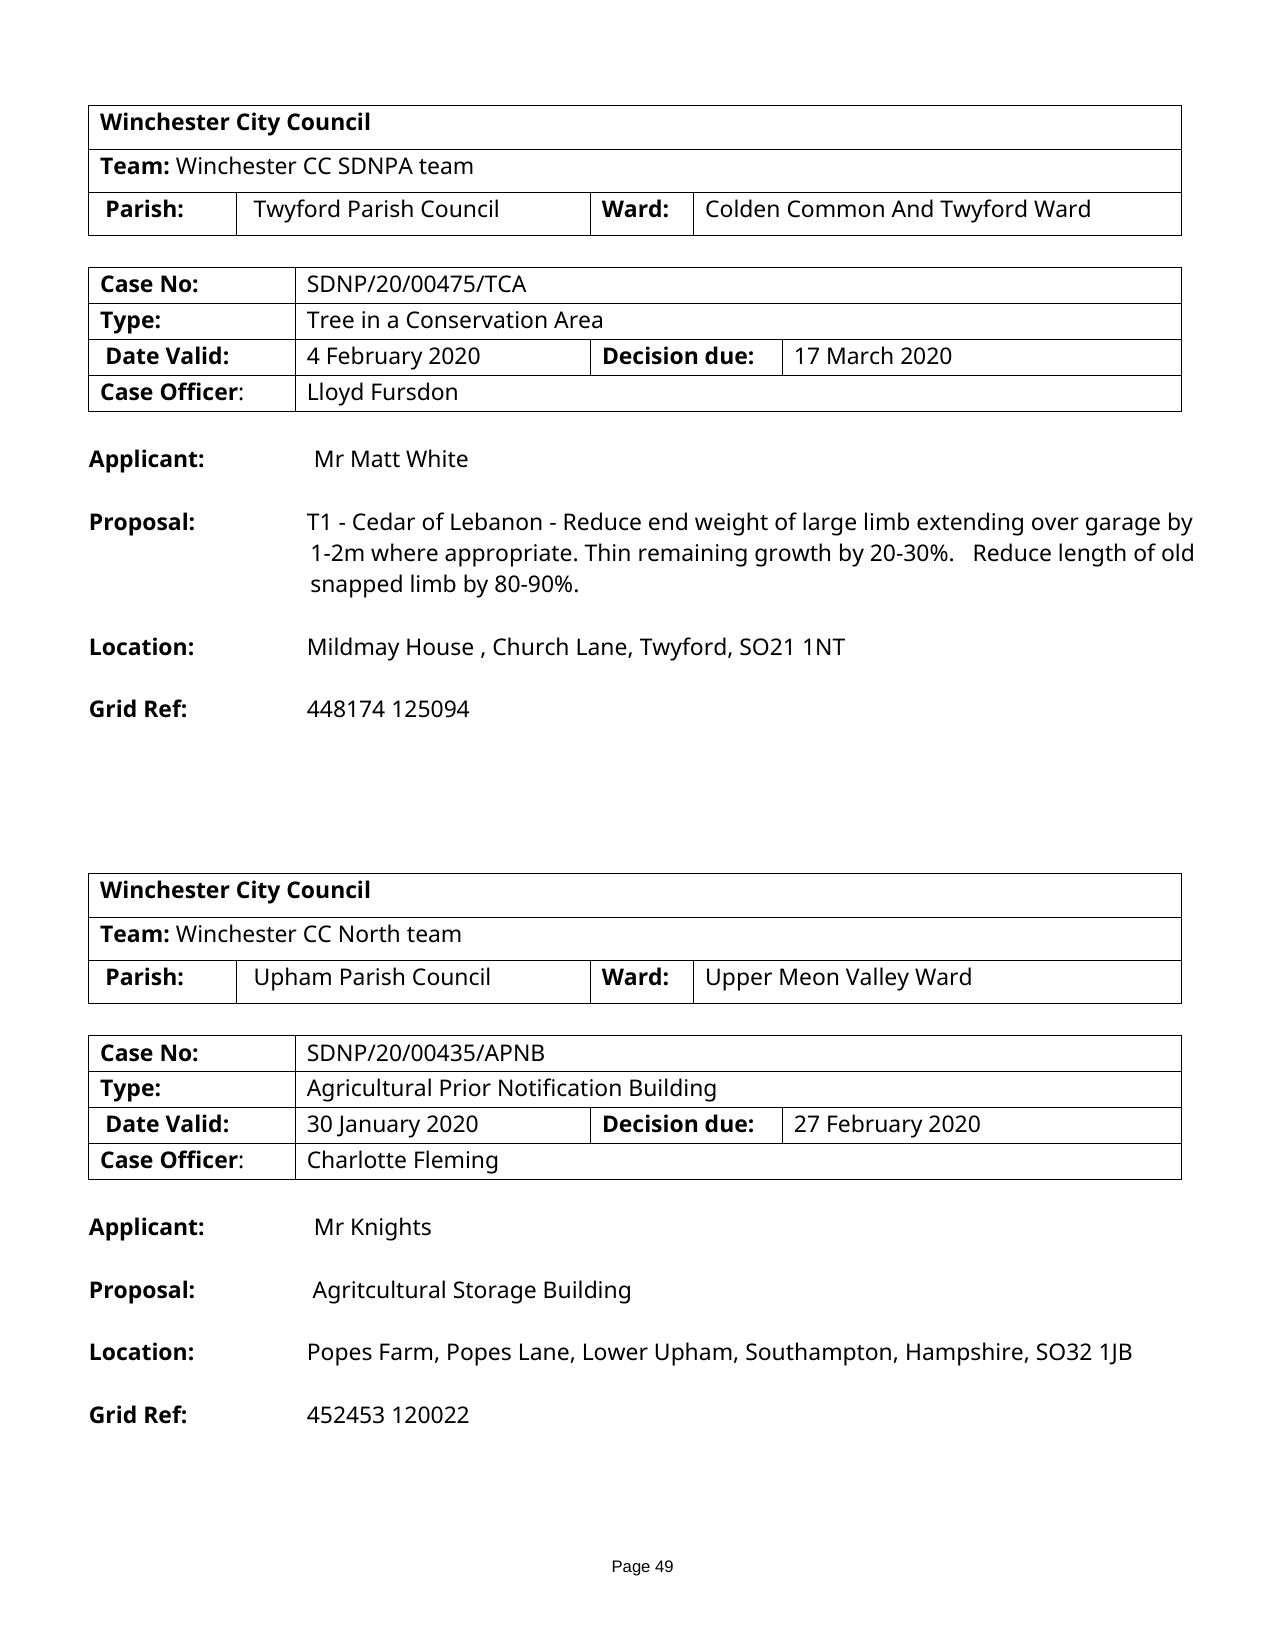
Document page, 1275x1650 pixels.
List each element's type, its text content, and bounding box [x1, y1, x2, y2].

table_cell Parish: [89, 193, 236, 235]
table_header SDNP/20/00435/APNB [296, 1036, 1181, 1071]
table_cell Date Valid: [89, 340, 295, 375]
table_cell 4 February 2020 [296, 340, 590, 375]
text Proposal: Agritcultural Storage Building [89, 1273, 1196, 1305]
table_cell Twyford Parish Council [237, 193, 590, 235]
table_cell Ward: [591, 193, 693, 235]
text Location: Mildmay House , Church Lane, Twyford, SO21 1NT [89, 630, 1196, 662]
table_cell 27 February 2020 [783, 1108, 1181, 1143]
table_cell Team: Winchester CC SDNPA team [89, 150, 1181, 192]
table_cell Upham Parish Council [237, 961, 590, 1003]
table_header Winchester City Council [89, 106, 1181, 149]
table_cell Date Valid: [89, 1108, 295, 1143]
table_cell Type: [89, 1072, 295, 1107]
table_cell Decision due: [591, 1108, 782, 1143]
text Location: Popes Farm, Popes Lane, Lower Upham, Southampton, Hampshire, SO32 1JB [89, 1336, 1196, 1367]
table_header Case No: [89, 1036, 295, 1071]
table_header Case No: [89, 268, 295, 303]
table_cell Ward: [591, 961, 693, 1003]
table_cell Parish: [89, 961, 236, 1003]
table_cell Colden Common And Twyford Ward [694, 193, 1181, 235]
table_cell Case Officer: [89, 1144, 295, 1179]
text Grid Ref: 452453 120022 [89, 1398, 1196, 1430]
text Applicant: Mr Knights [89, 1211, 1196, 1242]
table_cell Agricultural Prior Notification Building [296, 1072, 1181, 1107]
table_cell Tree in a Conservation Area [296, 304, 1181, 339]
table_cell 30 January 2020 [296, 1108, 590, 1143]
text Proposal: T1 - Cedar of Lebanon - Reduce end weight of large limb extending over garage by 1-2m where appropriate. Thin remaining growth by 20-30%. Reduce length of old snapped limb by 80-90%. [89, 505, 1196, 599]
text Applicant: Mr Matt White [89, 443, 1196, 474]
table_header Winchester City Council [89, 874, 1181, 917]
text Grid Ref: 448174 125094 [89, 693, 1196, 724]
table_cell Charlotte Fleming [296, 1144, 1181, 1179]
table_cell Type: [89, 304, 295, 339]
table_cell Decision due: [591, 340, 782, 375]
table_header SDNP/20/00475/TCA [296, 268, 1181, 303]
table_cell Lloyd Fursdon [296, 376, 1181, 411]
table_cell Case Officer: [89, 376, 295, 411]
table_cell Upper Meon Valley Ward [694, 961, 1181, 1003]
table_cell 17 March 2020 [783, 340, 1181, 375]
table_cell Team: Winchester CC North team [89, 918, 1181, 960]
